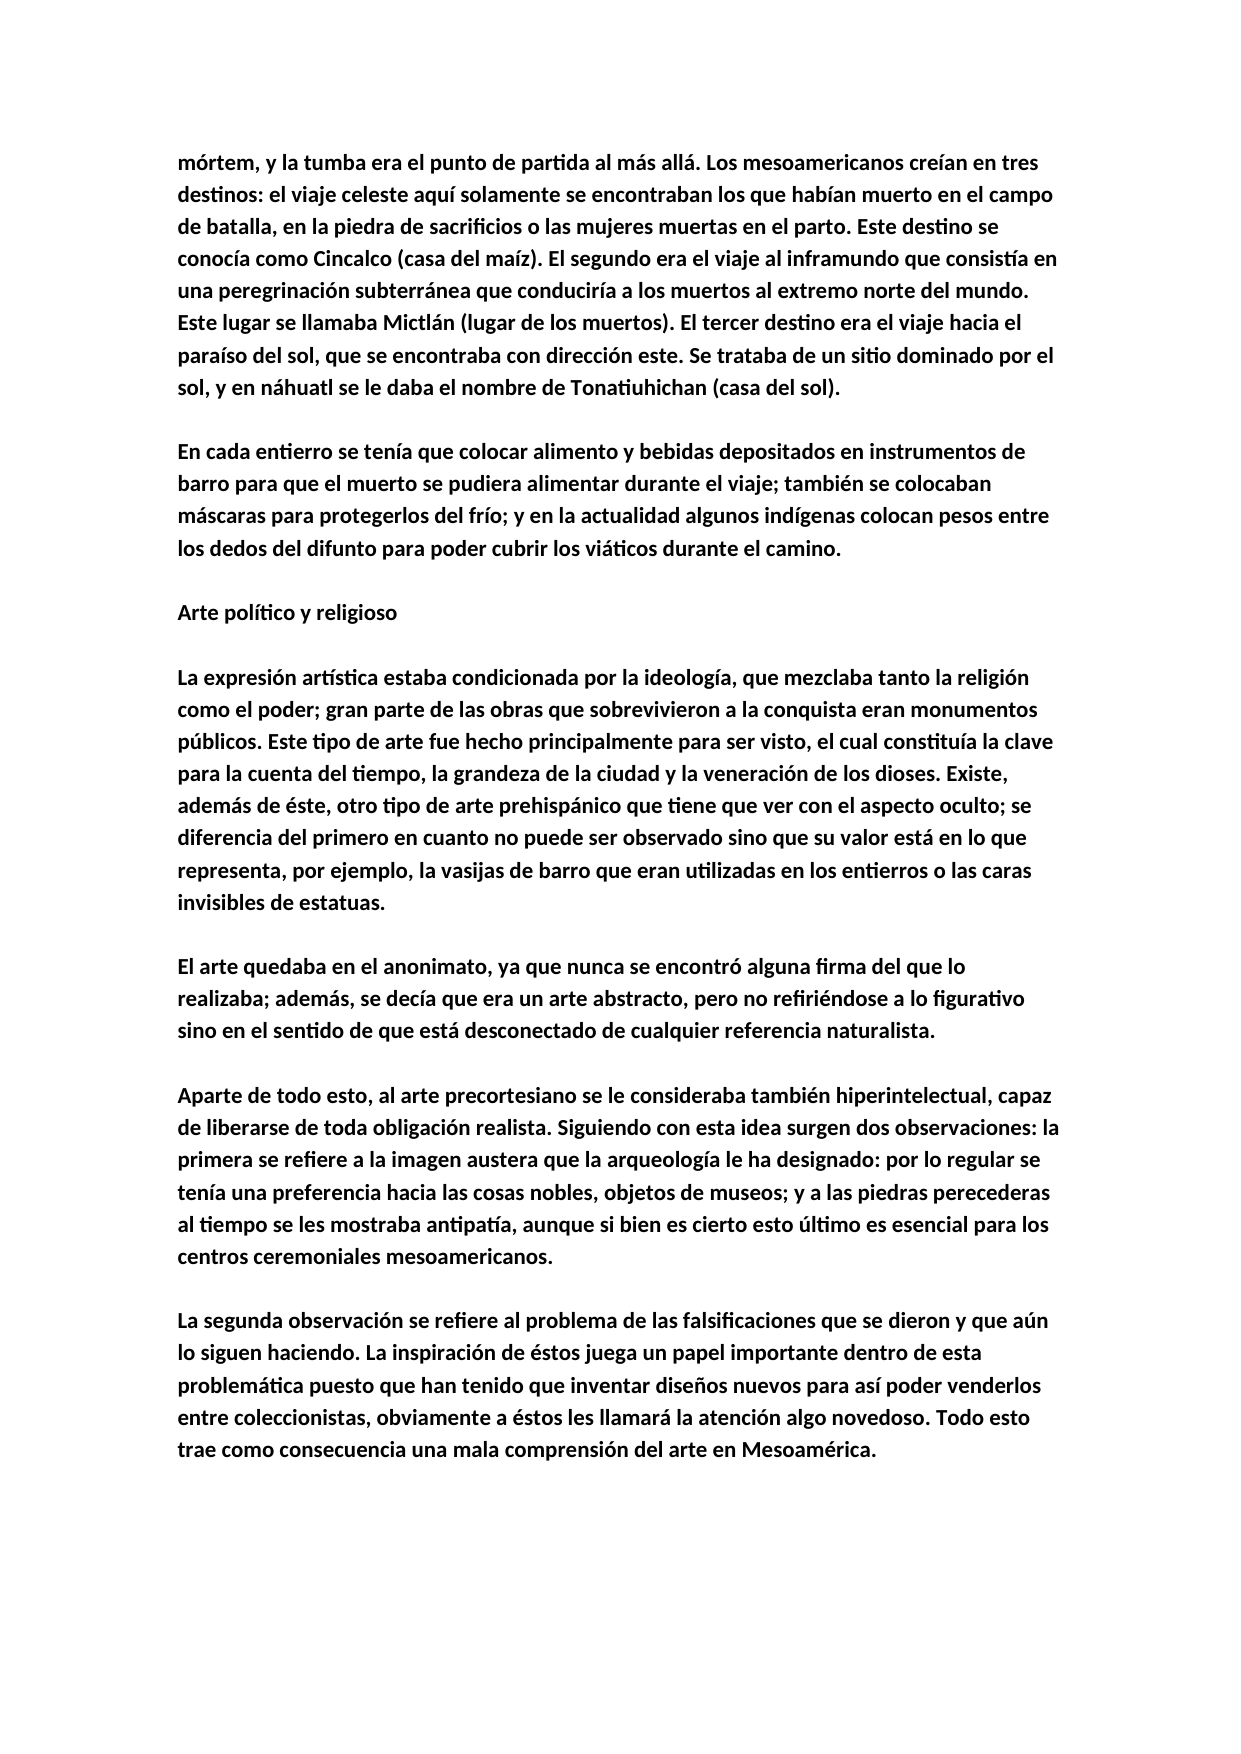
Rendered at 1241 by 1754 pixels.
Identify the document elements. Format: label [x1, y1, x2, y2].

text [177, 148, 1063, 1592]
